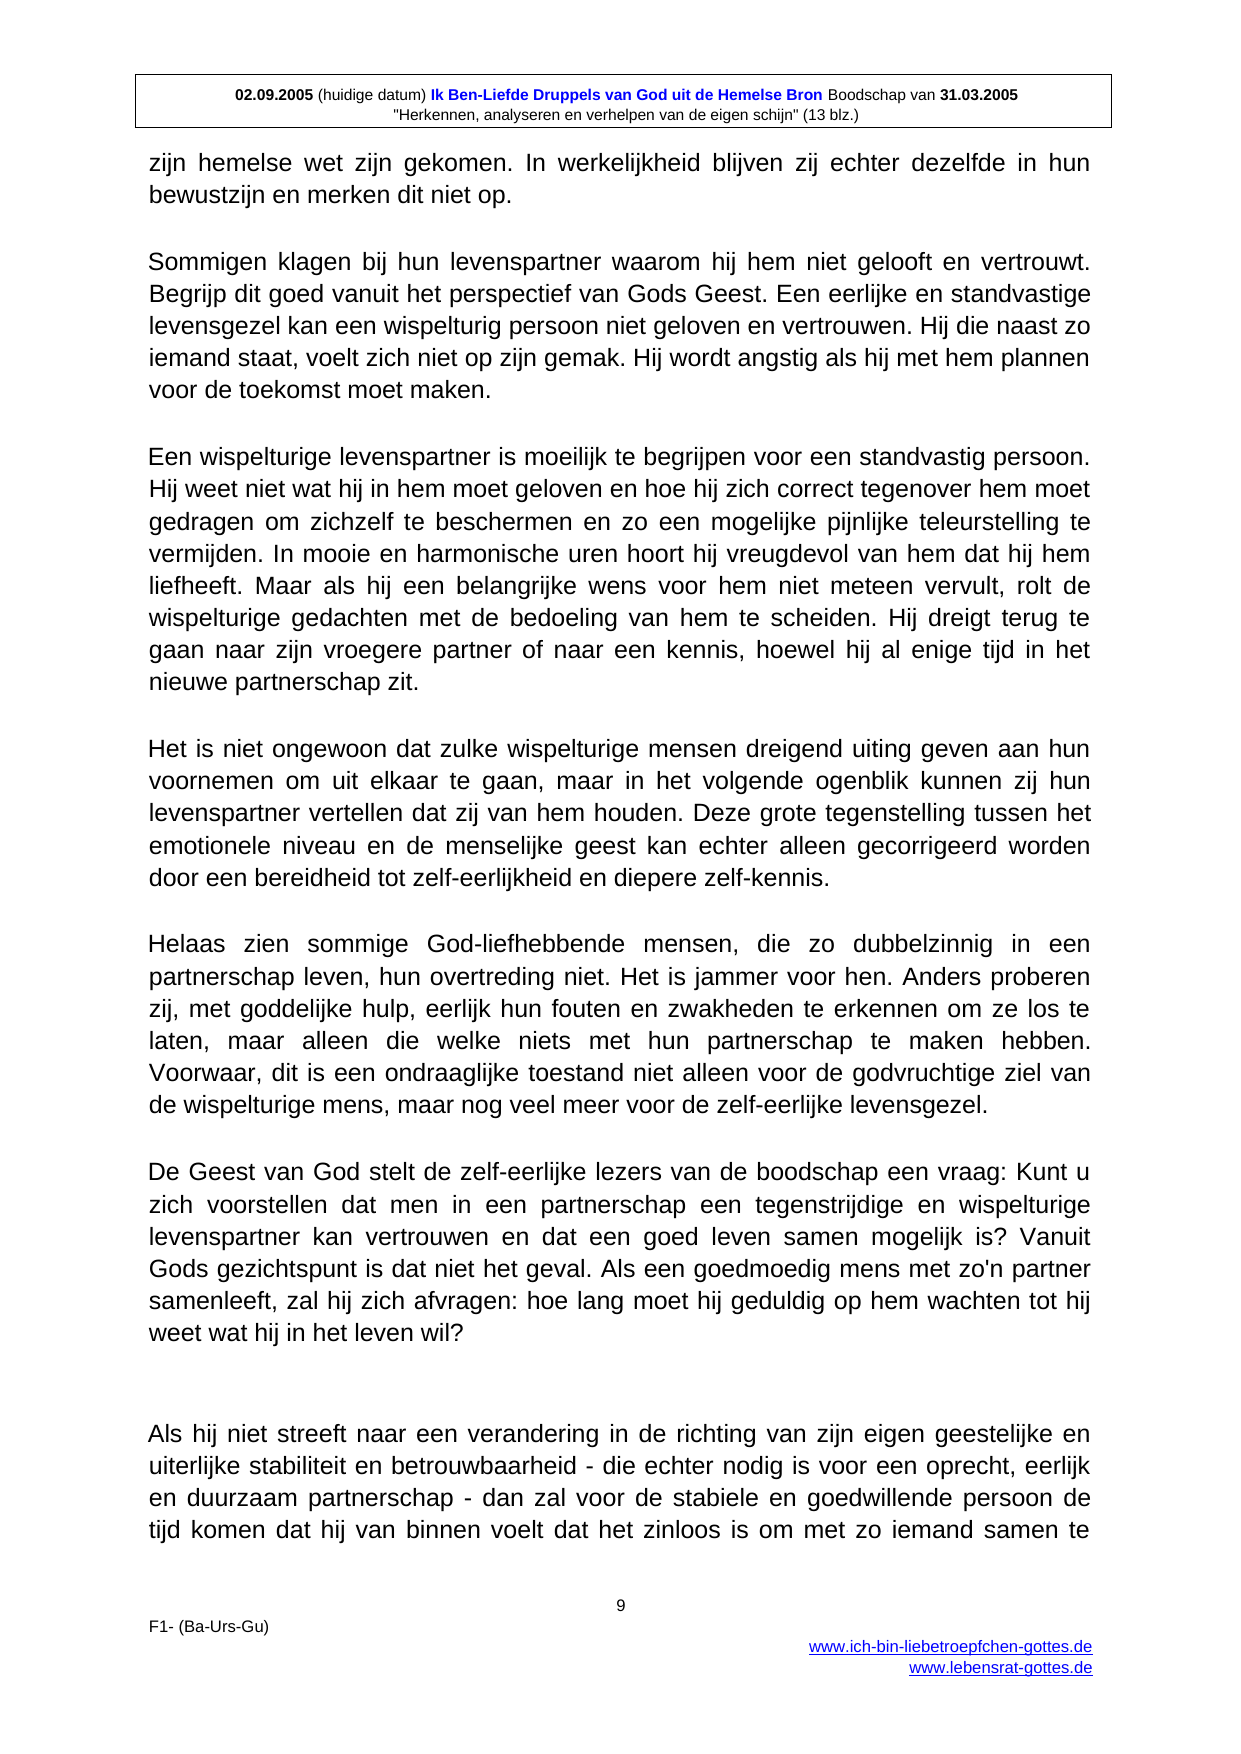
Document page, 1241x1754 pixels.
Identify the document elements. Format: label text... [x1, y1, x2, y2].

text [148, 148, 1092, 208]
text Een wispelturige levenspartner is moeilijk te begrijpen voor een standvastig persoon. Hij weet niet wat hij in hem moet geloven en hoe hij zich correct tegenover hem moet gedragen om zichzelf te beschermen en zo een mogelijke pijnlijke teleurstelling te vermijden. In mooie en harmonische uren hoort hij vreugdevol van hem dat hij hem liefheeft. Maar als hij een belangrijke wens voor hem niet meteen vervult, rolt de wispelturige gedachten met de bedoeling van hem te scheiden. Hij dreigt terug te gaan naar zijn vroegere partner of naar een kennis, hoewel hij al enige tijd in het nieuwe partnerschap zit. [148, 442, 1092, 696]
text Sommigen klagen bij hun levenspartner waarom hij hem niet gelooft en vertrouwt. Begrijp dit goed vanuit het perspectief van Gods Geest. Een eerlijke en standvastige levensgezel kan een wispelturig persoon niet geloven en vertrouwen. Hij die naast zo iemand staat, voelt zich niet op zijn gemak. Hij wordt angstig als hij met hem plannen voor de toekomst moet maken. [148, 246, 1092, 404]
text Het is niet ongewoon dat zulke wispelturige mensen dreigend uiting geven aan hun voornemen om uit elkaar te gaan, maar in het volgende ogenblik kunnen zij hun levenspartner vertellen dat zij van hem houden. Deze grote tegenstelling tussen het emotionele niveau en de menselijke geest kan echter alleen gecorrigeerd worden door een bereidheid tot zelf-eerlijkheid en diepere zelf-kennis. [148, 734, 1092, 892]
text De Geest van God stelt de zelf-eerlijke lezers van de boodschap een vraag: Kunt u zich voorstellen dat men in een partnerschap een tegenstrijdige en wispelturige levenspartner kan vertrouwen en dat een goed leven samen mogelijk is? Vanuit Gods gezichtspunt is dat niet het geval. Als een goedmoedig mens met zo'n partner samenleeft, zal hij zich afvragen: hoe lang moet hij geduldig op hem wachten tot hij weet wat hij in het leven wil? [148, 1157, 1092, 1347]
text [148, 1419, 1092, 1544]
text Helaas zien sommige God-liefhebbende mensen, die zo dubbelzinnig in een partnerschap leven, hun overtreding niet. Het is jammer voor hen. Anders proberen zij, met goddelijke hulp, eerlijk hun fouten en zwakheden te erkennen om ze los te laten, maar alleen die welke niets met hun partnerschap te maken hebben. Voorwaar, dit is een ondraaglijke toestand niet alleen voor de godvruchtige ziel van de wispelturige mens, maar nog veel meer voor de zelf-eerlijke levensgezel. [148, 929, 1092, 1119]
